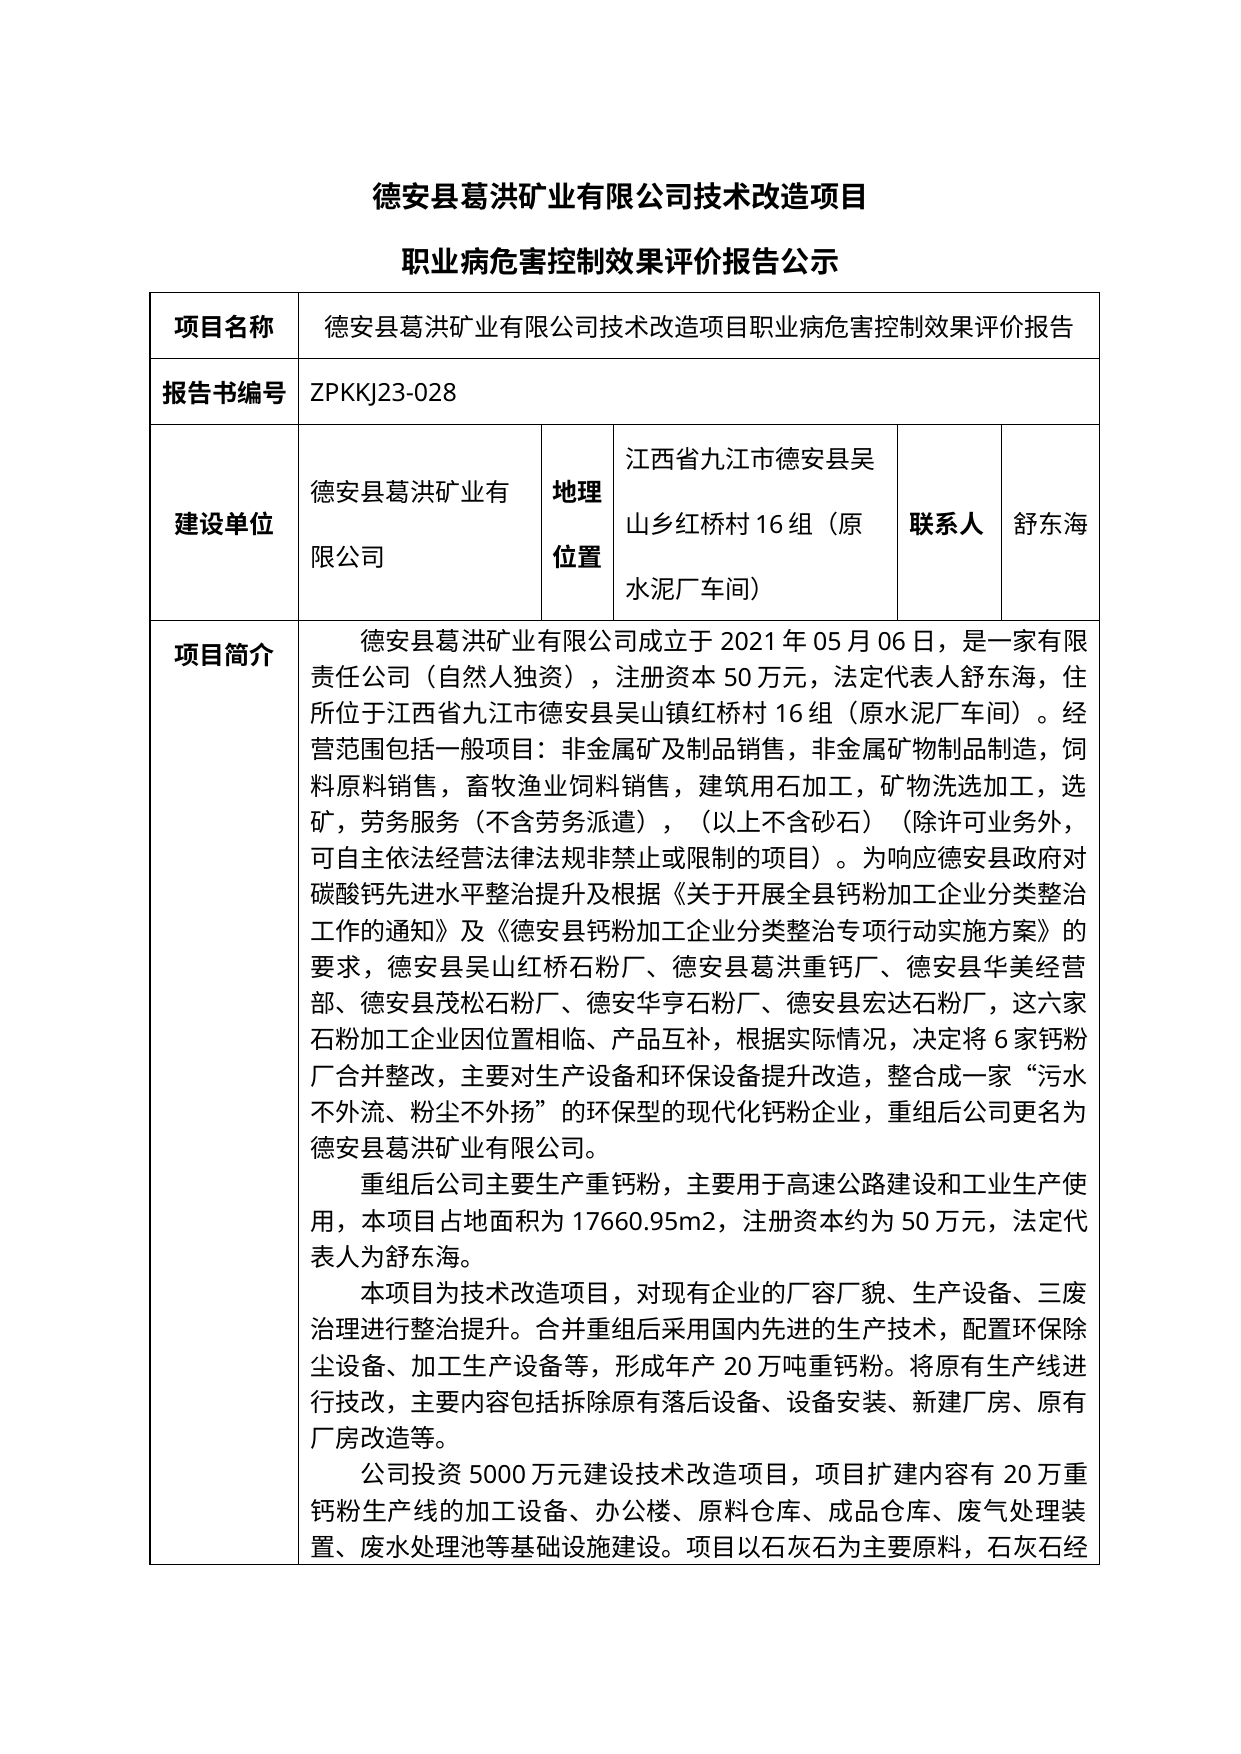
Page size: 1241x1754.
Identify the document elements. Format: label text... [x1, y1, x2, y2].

text 德安县葛洪矿业有限公司技术改造项目 [187, 162, 1053, 227]
table_cell 地理位置 [542, 425, 613, 620]
table_cell ZPKKJ23-028 [299, 359, 1099, 424]
table_cell 江西省九江市德安县吴山乡红桥村16组（原水泥厂车间） [614, 425, 897, 620]
table_cell 德安县葛洪矿业有限公司 [299, 425, 541, 620]
table_cell 舒东海 [1002, 425, 1099, 620]
table_cell 建设单位 [151, 425, 298, 620]
table_cell 项目简介 [151, 621, 298, 1564]
table_header 德安县葛洪矿业有限公司技术改造项目职业病危害控制效果评价报告 [299, 293, 1099, 358]
table_cell 联系人 [898, 425, 1001, 620]
table_cell 报告书编号 [151, 359, 298, 424]
table_header 项目名称 [151, 293, 298, 358]
text 职业病危害控制效果评价报告公示 [187, 227, 1053, 292]
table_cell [299, 621, 1099, 1564]
